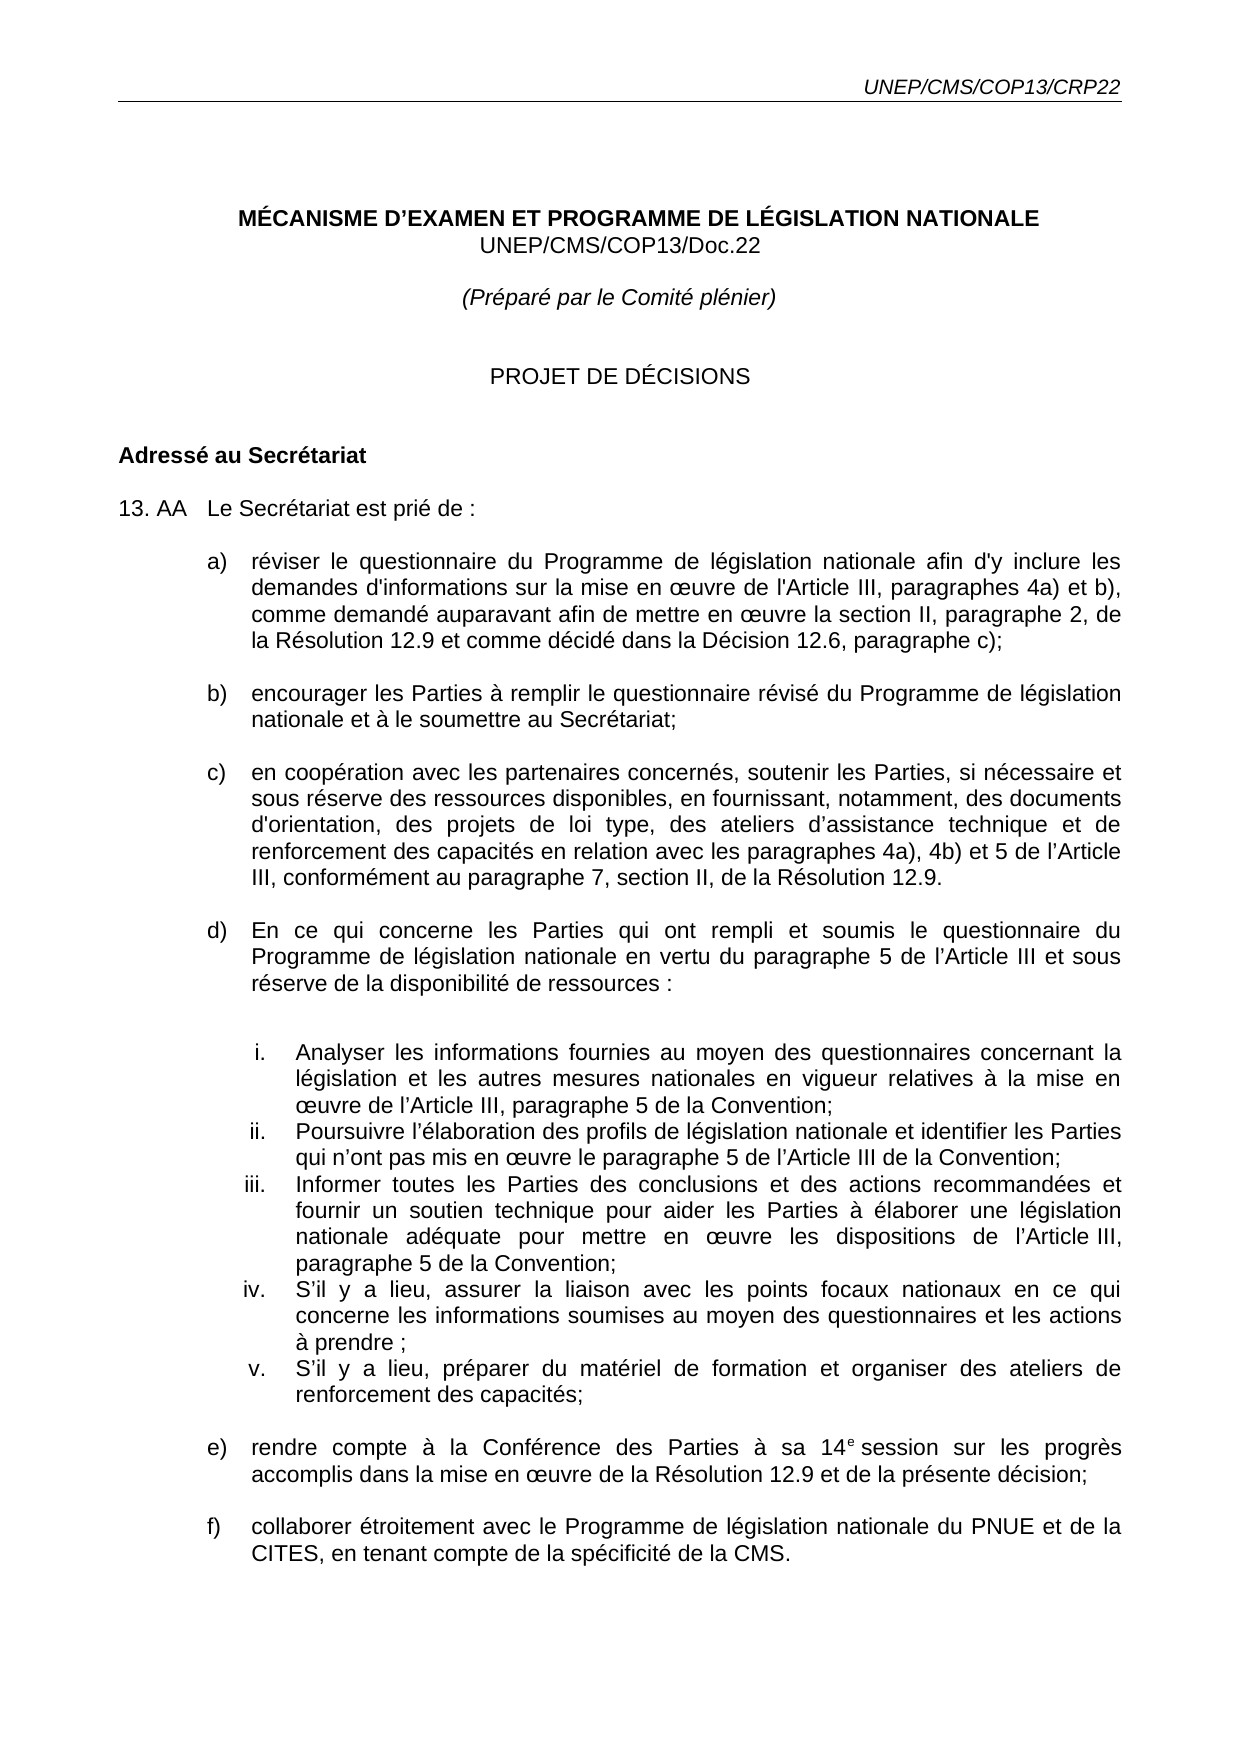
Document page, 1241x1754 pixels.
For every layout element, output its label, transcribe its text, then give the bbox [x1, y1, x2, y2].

text UNEP/CMS/COP13/Doc.22 [118, 232, 1122, 258]
text PROJET DE DÉCISIONS [118, 363, 1122, 390]
list Analyser les informations fournies au moyen des questionnaires concernant la législation et les autres mesures nationales en vigueur relatives à la mise en œuvre de l’Article III, paragraphe 5 de la Convention; [266, 1039, 1122, 1118]
list Poursuivre l’élaboration des profils de législation nationale et identifier les Parties qui n’ont pas mis en œuvre le paragraphe 5 de l’Article III de la Convention; [266, 1118, 1122, 1171]
text Adressé au Secrétariat [118, 442, 1122, 469]
list en coopération avec les partenaires concernés, soutenir les Parties, si nécessaire et sous réserve des ressources disponibles, en fournissant, notamment, des documents d'orientation, des projets de loi type, des ateliers d’assistance technique et de renforcement des capacités en relation avec les paragraphes 4a), 4b) et 5 de l’Article III, conformément au paragraphe 7, section II, de la Résolution 12.9. [207, 759, 1122, 890]
list réviser le questionnaire du Programme de législation nationale afin d'y inclure les demandes d'informations sur la mise en œuvre de l'Article III, paragraphes 4a) et b), comme demandé auparavant afin de mettre en œuvre la section II, paragraphe 2, de la Résolution 12.9 et comme décidé dans la Décision 12.6, paragraphe c); [207, 548, 1122, 653]
list S’il y a lieu, assurer la liaison avec les points focaux nationaux en ce qui concerne les informations soumises au moyen des questionnaires et les actions à prendre ; [266, 1276, 1122, 1355]
list encourager les Parties à remplir le questionnaire révisé du Programme de législation nationale et à le soumettre au Secrétariat; [207, 679, 1122, 732]
text (Préparé par le Comité plénier) [118, 284, 1122, 311]
list S’il y a lieu, préparer du matériel de formation et organiser des ateliers de renforcement des capacités; [266, 1355, 1122, 1408]
text MÉCANISME D’EXAMEN ET PROGRAMME DE LÉGISLATION NATIONALE [156, 205, 1122, 232]
list Informer toutes les Parties des conclusions et des actions recommandées et fournir un soutien technique pour aider les Parties à élaborer une législation nationale adéquate pour mettre en œuvre les dispositions de l’Article III, paragraphe 5 de la Convention; [266, 1171, 1122, 1276]
text 13. AA Le Secrétariat est prié de : [118, 495, 1122, 521]
text f) collaborer étroitement avec le Programme de législation nationale du PNUE et de la CITES, en tenant compte de la spécificité de la CMS. [207, 1513, 1122, 1566]
text e) rendre compte à la Conférence des Parties à sa 14e session sur les progrès accomplis dans la mise en œuvre de la Résolution 12.9 et de la présente décision; [207, 1434, 1122, 1487]
list En ce qui concerne les Parties qui ont rempli et soumis le questionnaire du Programme de législation nationale en vertu du paragraphe 5 de l’Article III et sous réserve de la disponibilité de ressources : [207, 917, 1122, 996]
